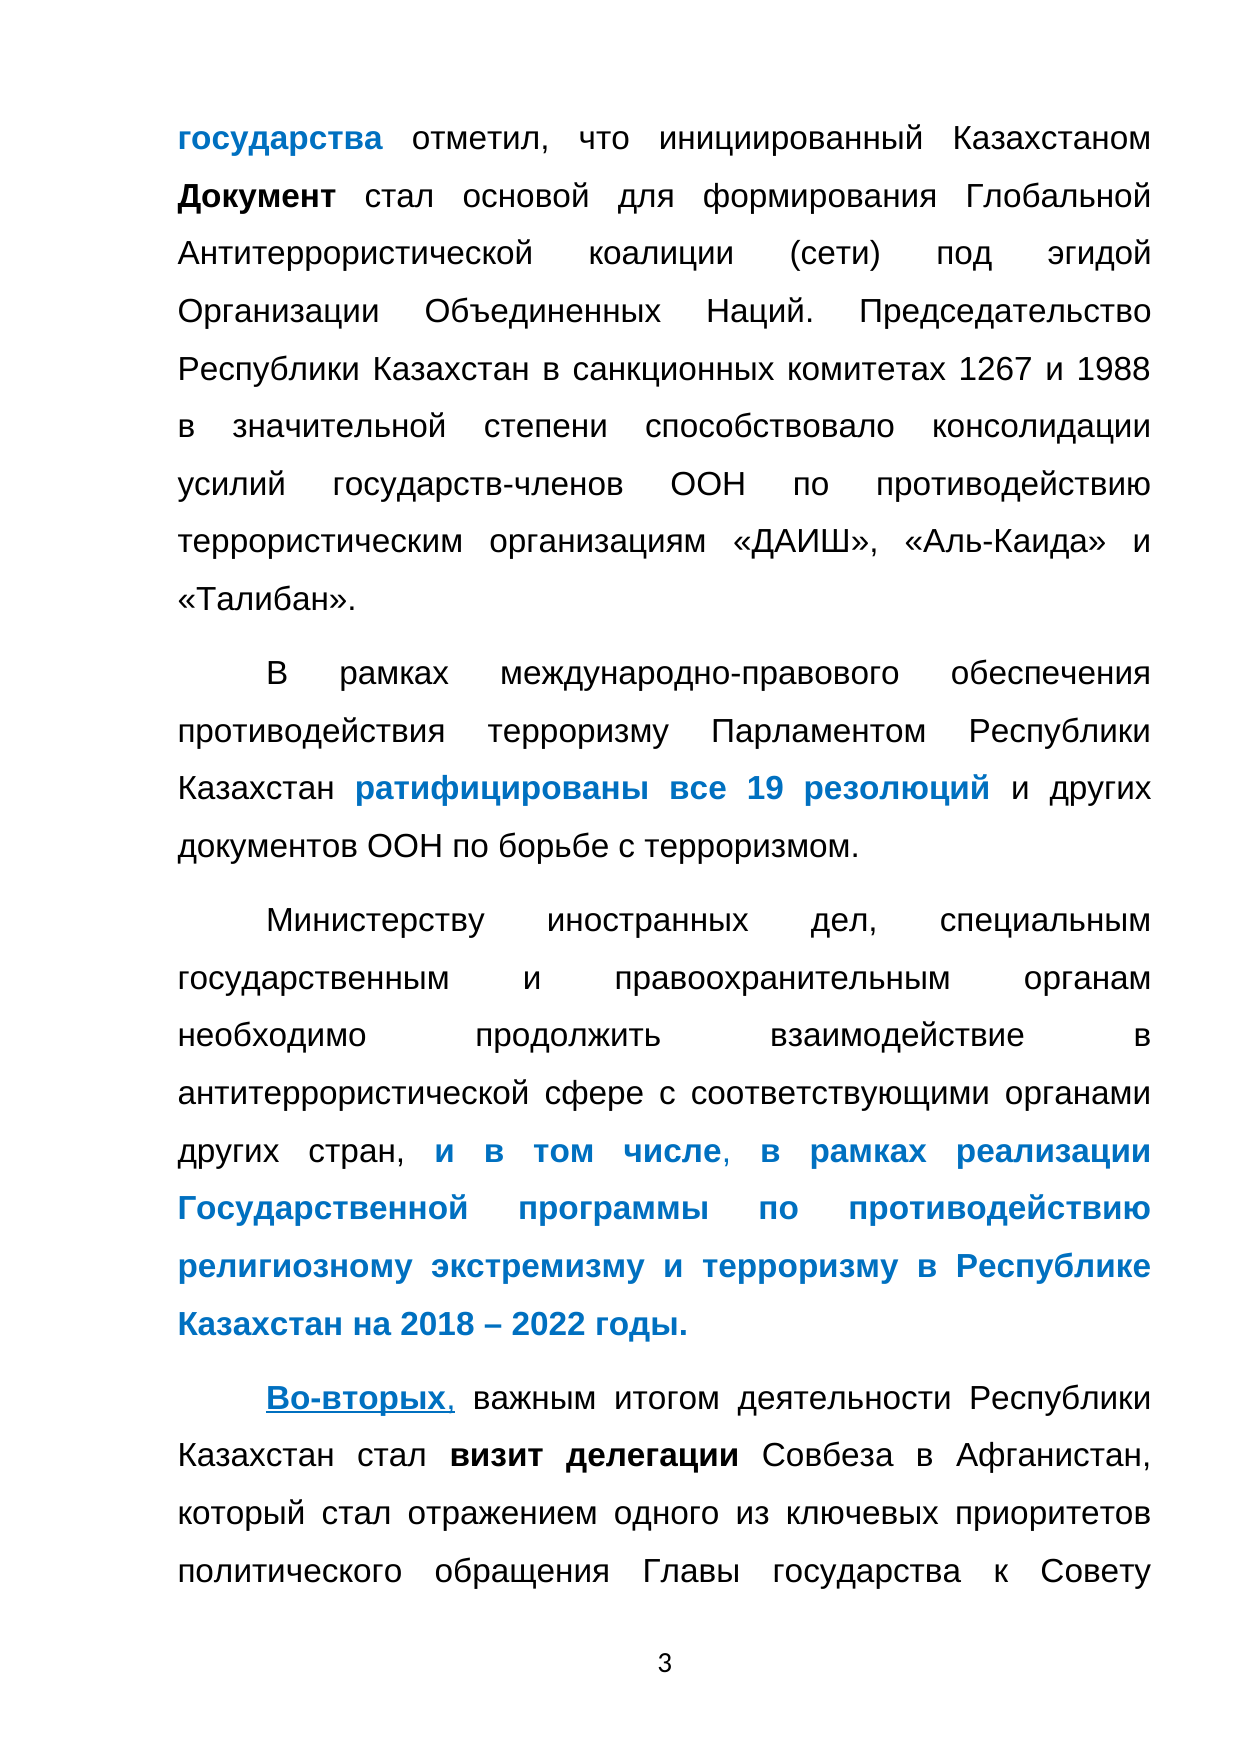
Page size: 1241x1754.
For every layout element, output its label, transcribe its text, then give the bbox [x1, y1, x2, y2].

text В рамках международно-правового обеспечения противодействия терроризму Парламентом Республики Казахстан ратифицированы все 19 резолюций и других документов ООН по борьбе с терроризмом. [177, 653, 1152, 864]
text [177, 118, 1152, 617]
text Министерству иностранных дел, специальным государственным и правоохранительным органам необходимо продолжить взаимодействие в антитеррористической сфере с соответствующими органами других стран, и в том числе, в рамках реализации Государственной программы по противодействию религиозному экстремизму и терроризму в Республике Казахстан на 2018 – 2022 годы. [177, 900, 1152, 1342]
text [177, 1378, 1152, 1589]
